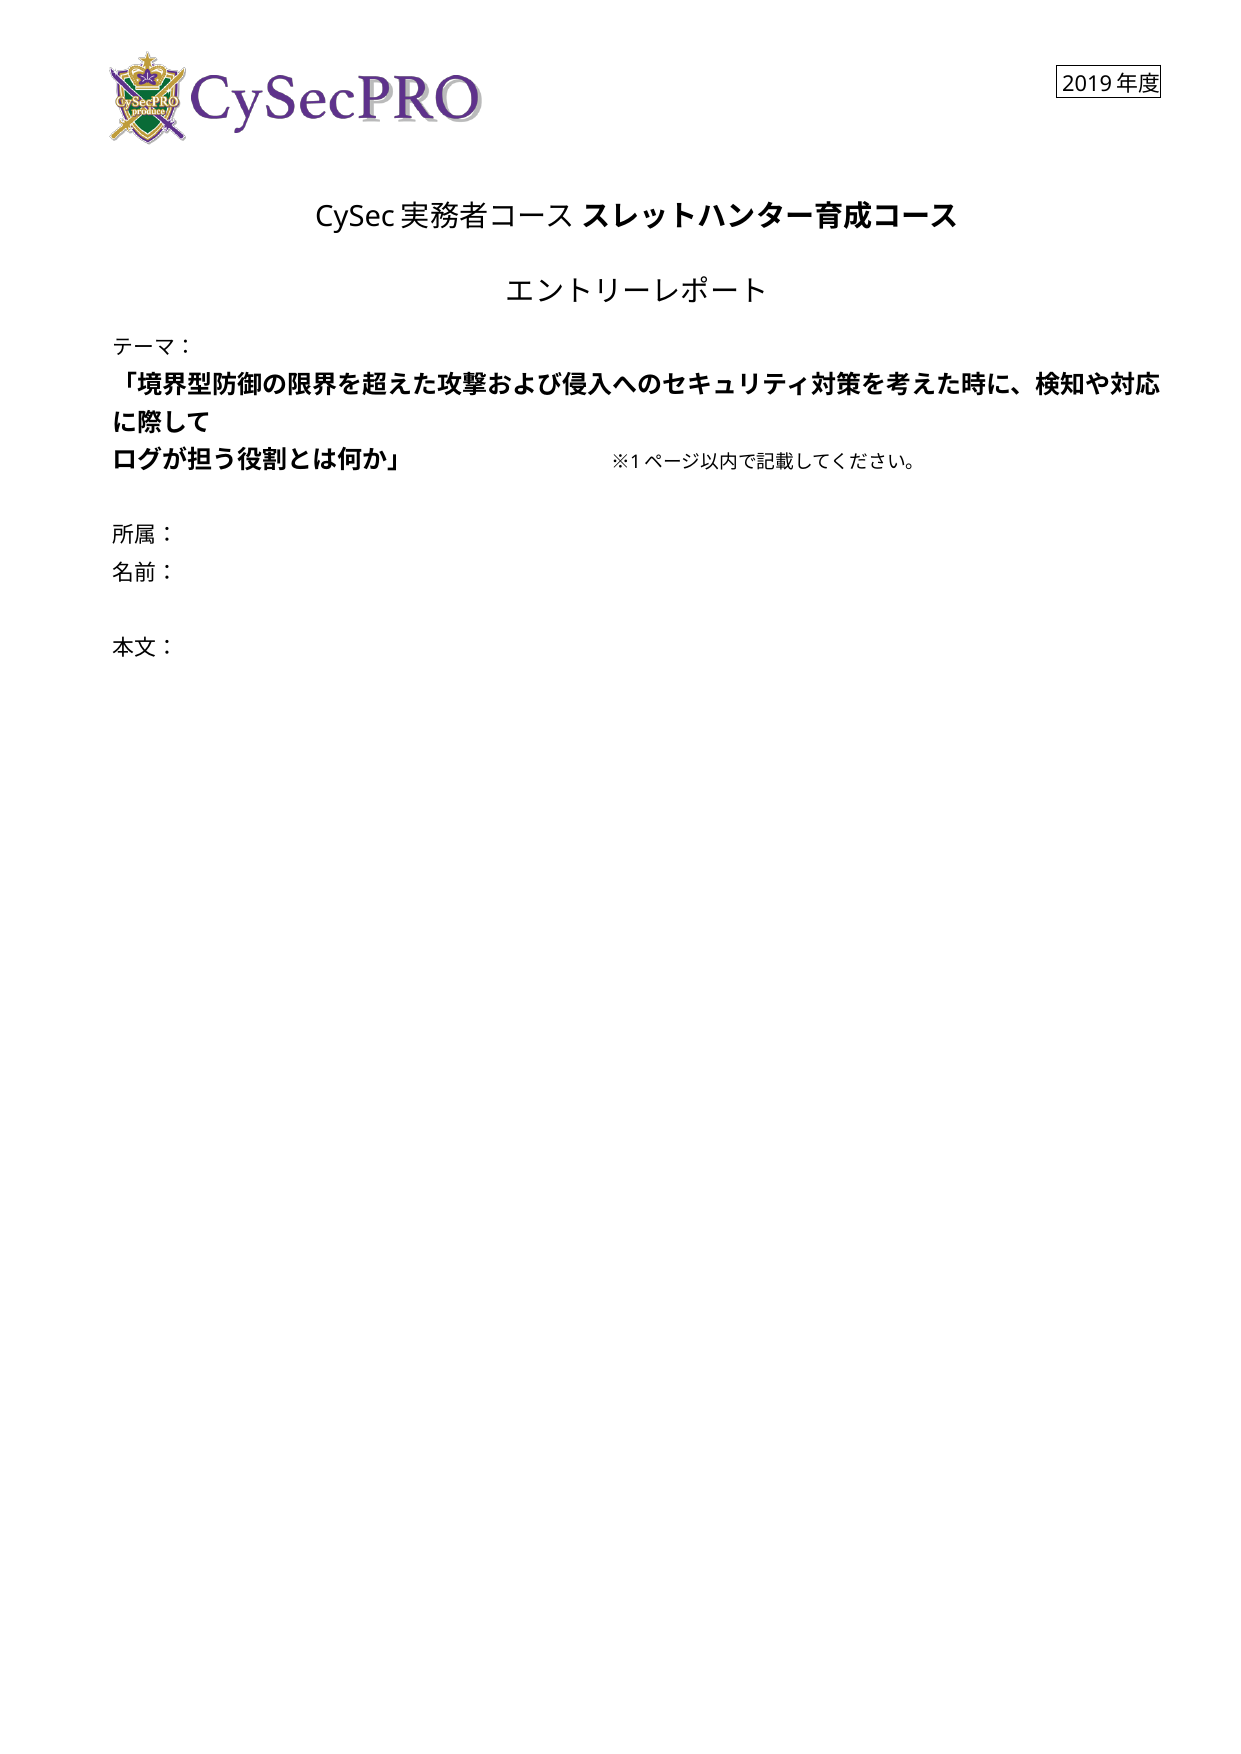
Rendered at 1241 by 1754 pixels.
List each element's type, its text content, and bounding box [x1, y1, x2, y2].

picture [109, 51, 186, 145]
picture [191, 75, 482, 133]
text 本文： [112, 627, 1161, 664]
text CySec実務者コース スレットハンター育成コース [112, 177, 1161, 252]
text 名前： [112, 552, 1161, 589]
text ログが担う役割とは何か」 ※1ページ以内で記載してください。 [112, 439, 1161, 477]
text 所属： [112, 514, 1161, 552]
text 「境界型防御の限界を超えた攻撃および侵入へのセキュリティ対策を考えた時に、検知や対応に際して [112, 364, 1161, 439]
text エントリーレポート [112, 252, 1161, 327]
text テーマ： [112, 327, 1161, 364]
